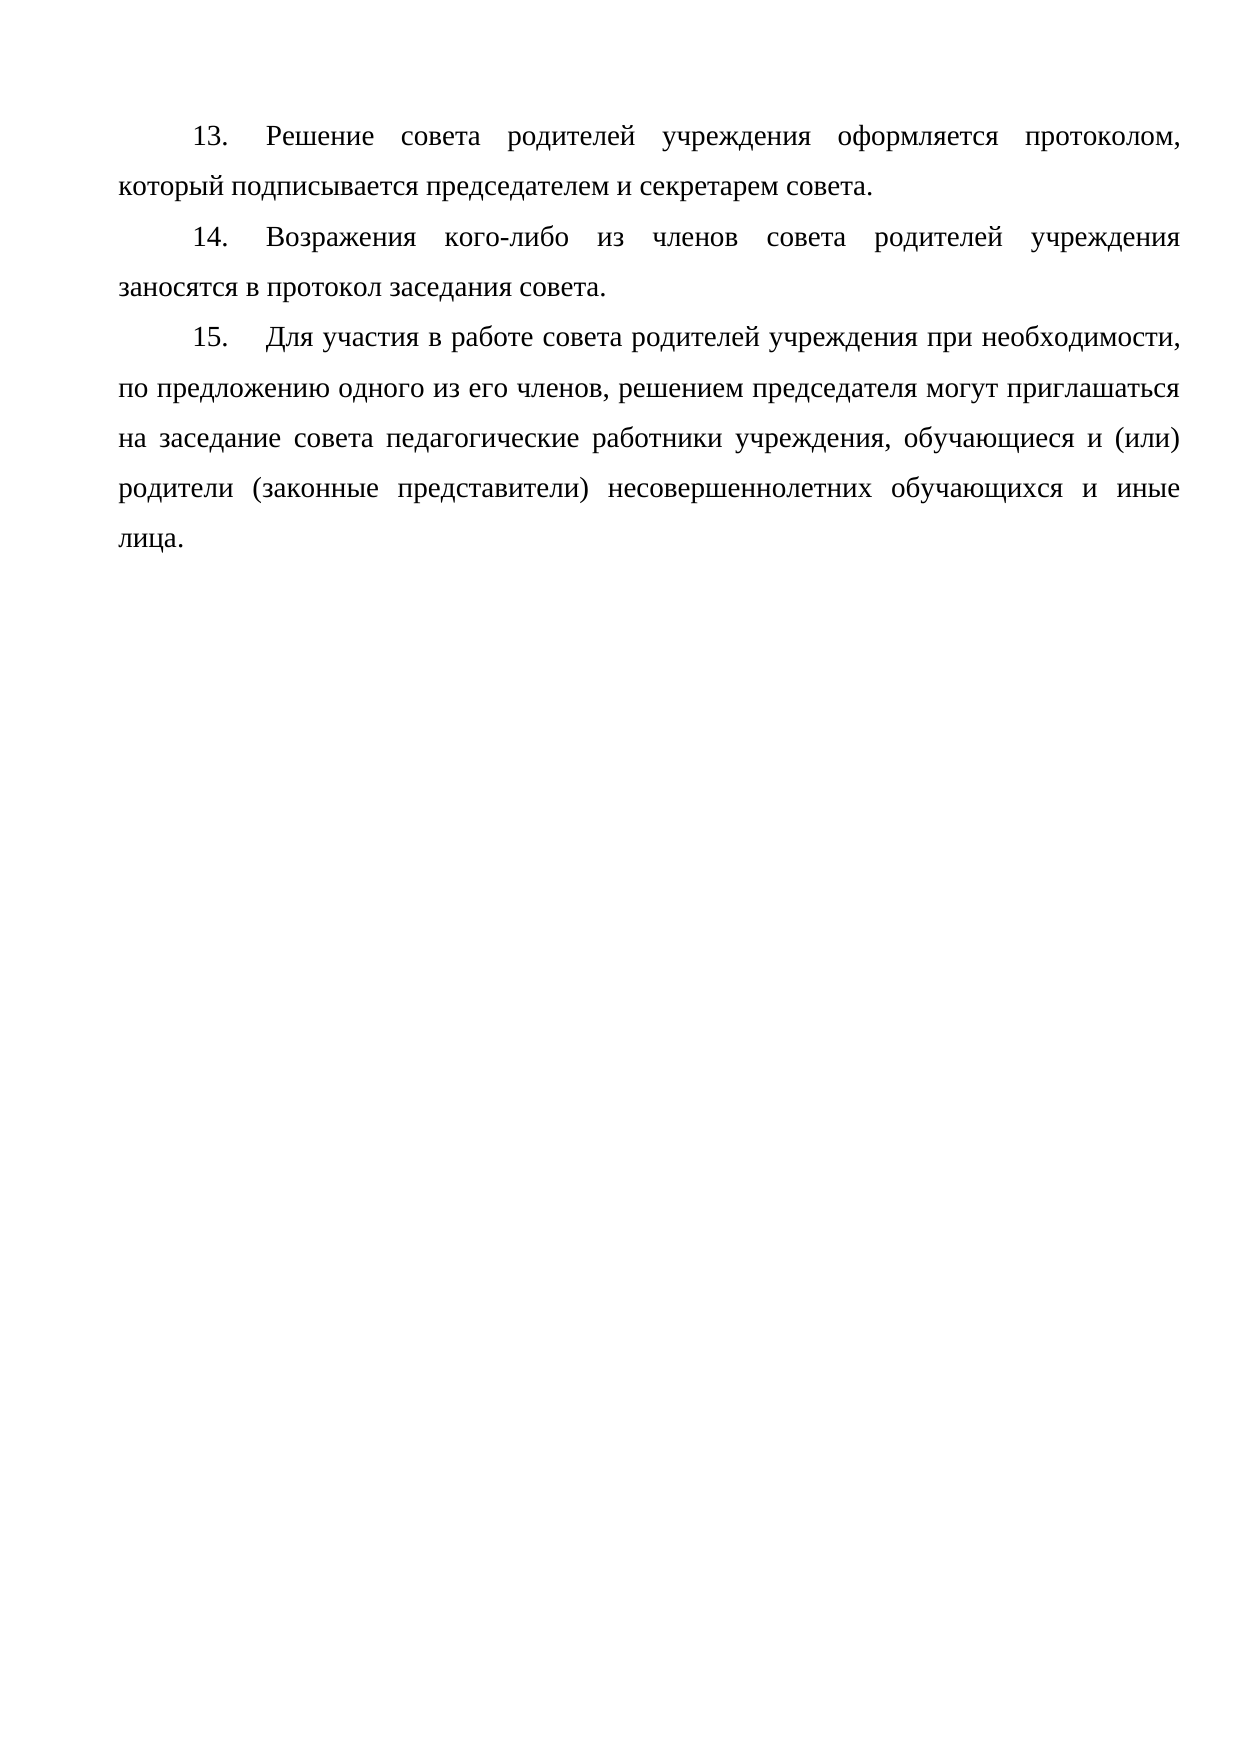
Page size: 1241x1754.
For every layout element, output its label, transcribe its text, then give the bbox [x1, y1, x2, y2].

list Решение совета родителей учреждения оформляется протоколом, который подписывается председателем и секретарем совета. [118, 118, 1181, 202]
list Для участия в работе совета родителей учреждения при необходимости, по предложению одного из его членов, решением председателя могут приглашаться на заседание совета педагогические работники учреждения, обучающиеся и (или) родители (законные представители) несовершеннолетних обучающихся и иные лица. [118, 319, 1181, 554]
list Возражения кого-либо из членов совета родителей учреждения заносятся в протокол заседания совета. [118, 219, 1181, 303]
